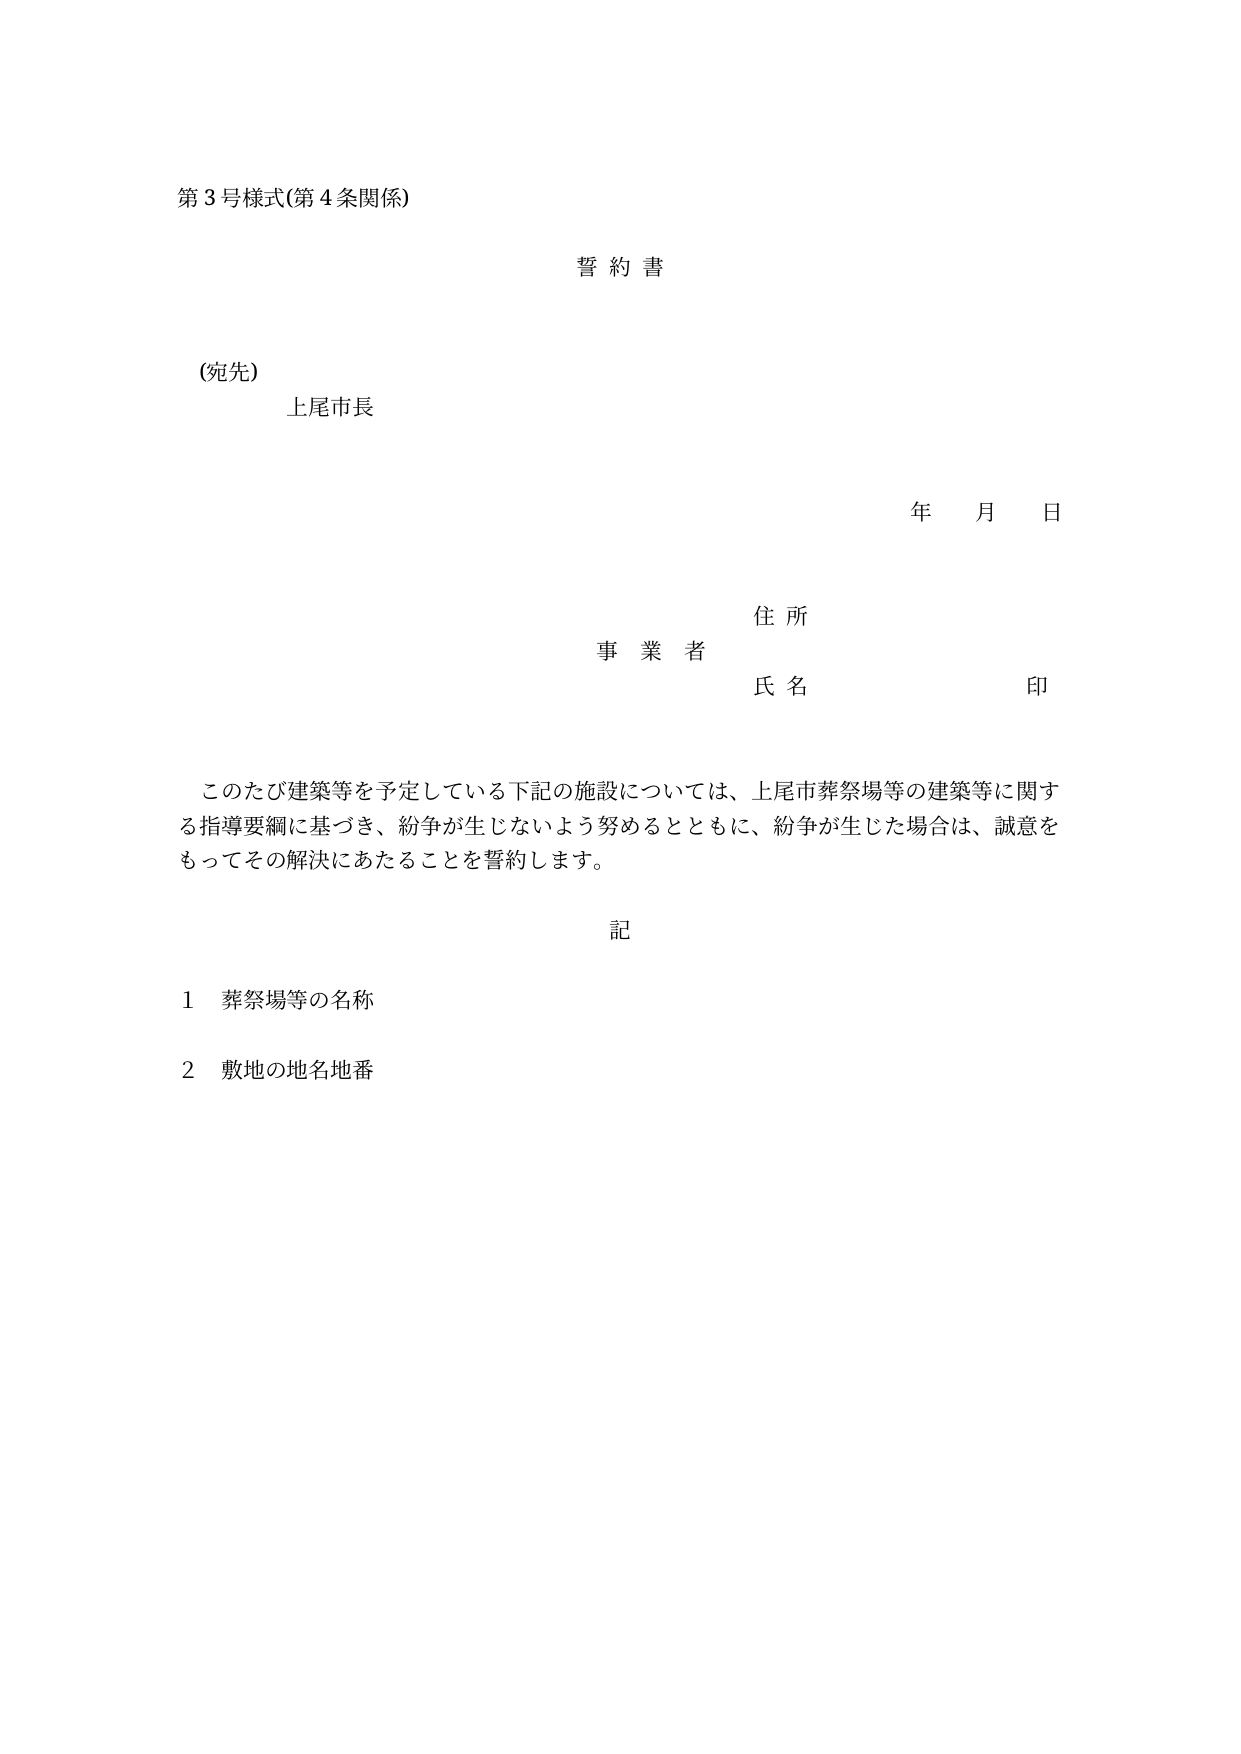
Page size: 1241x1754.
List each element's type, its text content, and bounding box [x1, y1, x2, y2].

text このたび建築等を予定している下記の施設については、上尾市葬祭場等の建築等に関する指導要綱に基づき、紛争が生じないよう努めるとともに、紛争が生じた場合は、誠意をもってその解決にあたることを誓約します。 [177, 772, 1063, 877]
text 氏名 印 [177, 668, 1063, 702]
text 年 月 日 [177, 493, 1063, 528]
text (宛先) [177, 353, 1063, 388]
text 住所 [177, 598, 1063, 633]
subtitle 記 [177, 912, 1063, 947]
text 事 業 者 [177, 633, 1063, 668]
text ２ 敷地の地名地番 [177, 1051, 1063, 1086]
text 第3号様式(第4条関係) [177, 179, 1063, 214]
text １ 葬祭場等の名称 [177, 982, 1063, 1017]
text 上尾市長 [177, 388, 1063, 423]
text 誓約書 [177, 249, 1063, 284]
